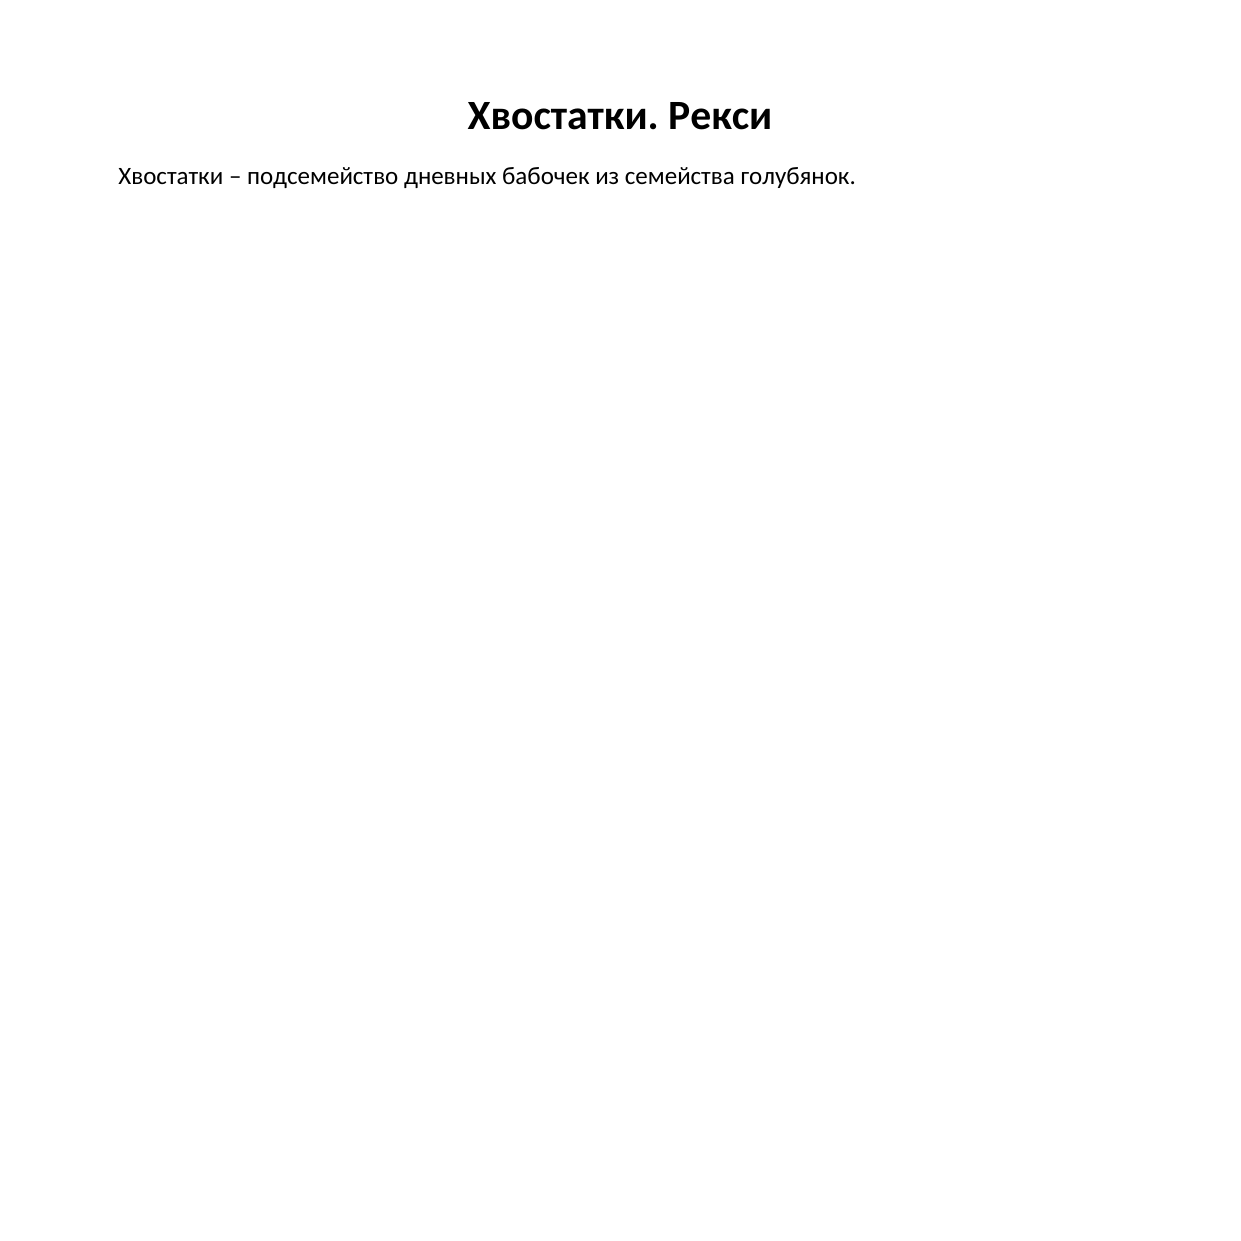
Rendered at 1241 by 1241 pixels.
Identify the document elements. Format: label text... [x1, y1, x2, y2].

text Хвостатки – подсемейство дневных бабочек из семейства голубянок. [118, 160, 1122, 191]
text Хвостатки. Рекси [118, 89, 1122, 139]
